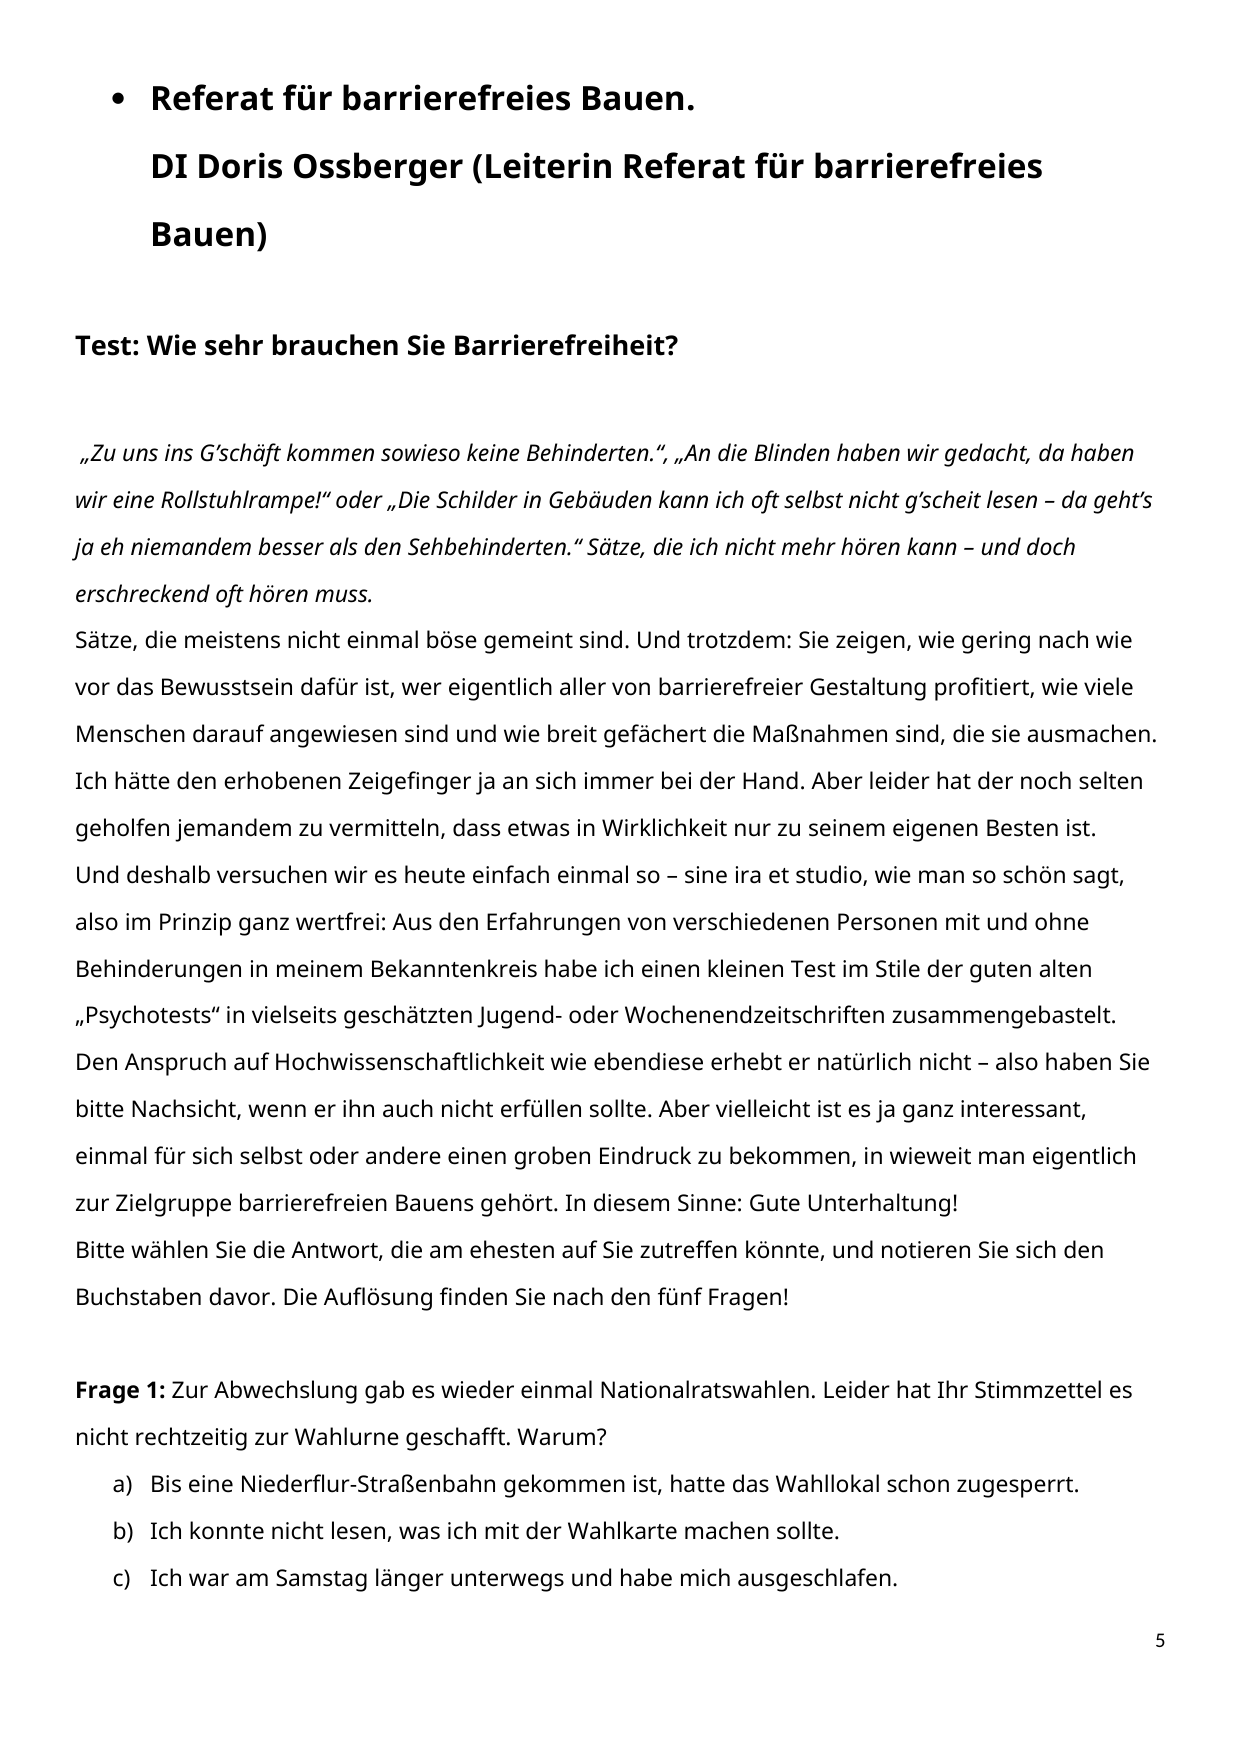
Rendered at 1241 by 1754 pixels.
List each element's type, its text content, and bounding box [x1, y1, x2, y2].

subtitle Referat für barrierefreies Bauen. DI Doris Ossberger (Leiterin Referat für barrierefreies Bauen) [112, 75, 1165, 257]
text Bitte wählen Sie die Antwort, die am ehesten auf Sie zutreffen könnte, und notieren Sie sich den Buchstaben davor. Die Auflösung finden Sie nach den fünf Fragen! [75, 1234, 1165, 1312]
list Bis eine Niederflur-Straßenbahn gekommen ist, hatte das Wahllokal schon zugesperrt. [112, 1468, 1165, 1499]
list Ich konnte nicht lesen, was ich mit der Wahlkarte machen sollte. [112, 1515, 1165, 1546]
text Frage 1: Zur Abwechslung gab es wieder einmal Nationalratswahlen. Leider hat Ihr Stimmzettel es nicht rechtzeitig zur Wahlurne geschafft. Warum? [75, 1374, 1165, 1452]
list Ich war am Samstag länger unterwegs und habe mich ausgeschlafen. [112, 1562, 1165, 1593]
text Und deshalb versuchen wir es heute einfach einmal so – sine ira et studio, wie man so schön sagt, also im Prinzip ganz wertfrei: Aus den Erfahrungen von verschiedenen Personen mit und ohne Behinderungen in meinem Bekanntenkreis habe ich einen kleinen Test im Stile der guten alten „Psychotests“ in vielseits geschätzten Jugend- oder Wochenendzeitschriften zusammengebastelt. Den Anspruch auf Hochwissenschaftlichkeit wie ebendiese erhebt er natürlich nicht – also haben Sie bitte Nachsicht, wenn er ihn auch nicht erfüllen sollte. Aber vielleicht ist es ja ganz interessant, einmal für sich selbst oder andere einen groben Eindruck zu bekommen, in wieweit man eigentlich zur Zielgruppe barrierefreien Bauens gehört. In diesem Sinne: Gute Unterhaltung! [75, 859, 1165, 1218]
text „Zu uns ins G’schäft kommen sowieso keine Behinderten.“, „An die Blinden haben wir gedacht, da haben wir eine Rollstuhlrampe!“ oder „Die Schilder in Gebäuden kann ich oft selbst nicht g’scheit lesen – da geht’s ja eh niemandem besser als den Sehbehinderten.“ Sätze, die ich nicht mehr hören kann – und doch erschreckend oft hören muss. [75, 437, 1165, 609]
text Sätze, die meistens nicht einmal böse gemeint sind. Und trotzdem: Sie zeigen, wie gering nach wie vor das Bewusstsein dafür ist, wer eigentlich aller von barrierefreier Gestaltung profitiert, wie viele Menschen darauf angewiesen sind und wie breit gefächert die Maßnahmen sind, die sie ausmachen. Ich hätte den erhobenen Zeigefinger ja an sich immer bei der Hand. Aber leider hat der noch selten geholfen jemandem zu vermitteln, dass etwas in Wirklichkeit nur zu seinem eigenen Besten ist. [75, 624, 1165, 843]
subtitle Test: Wie sehr brauchen Sie Barrierefreiheit? [75, 326, 1165, 418]
